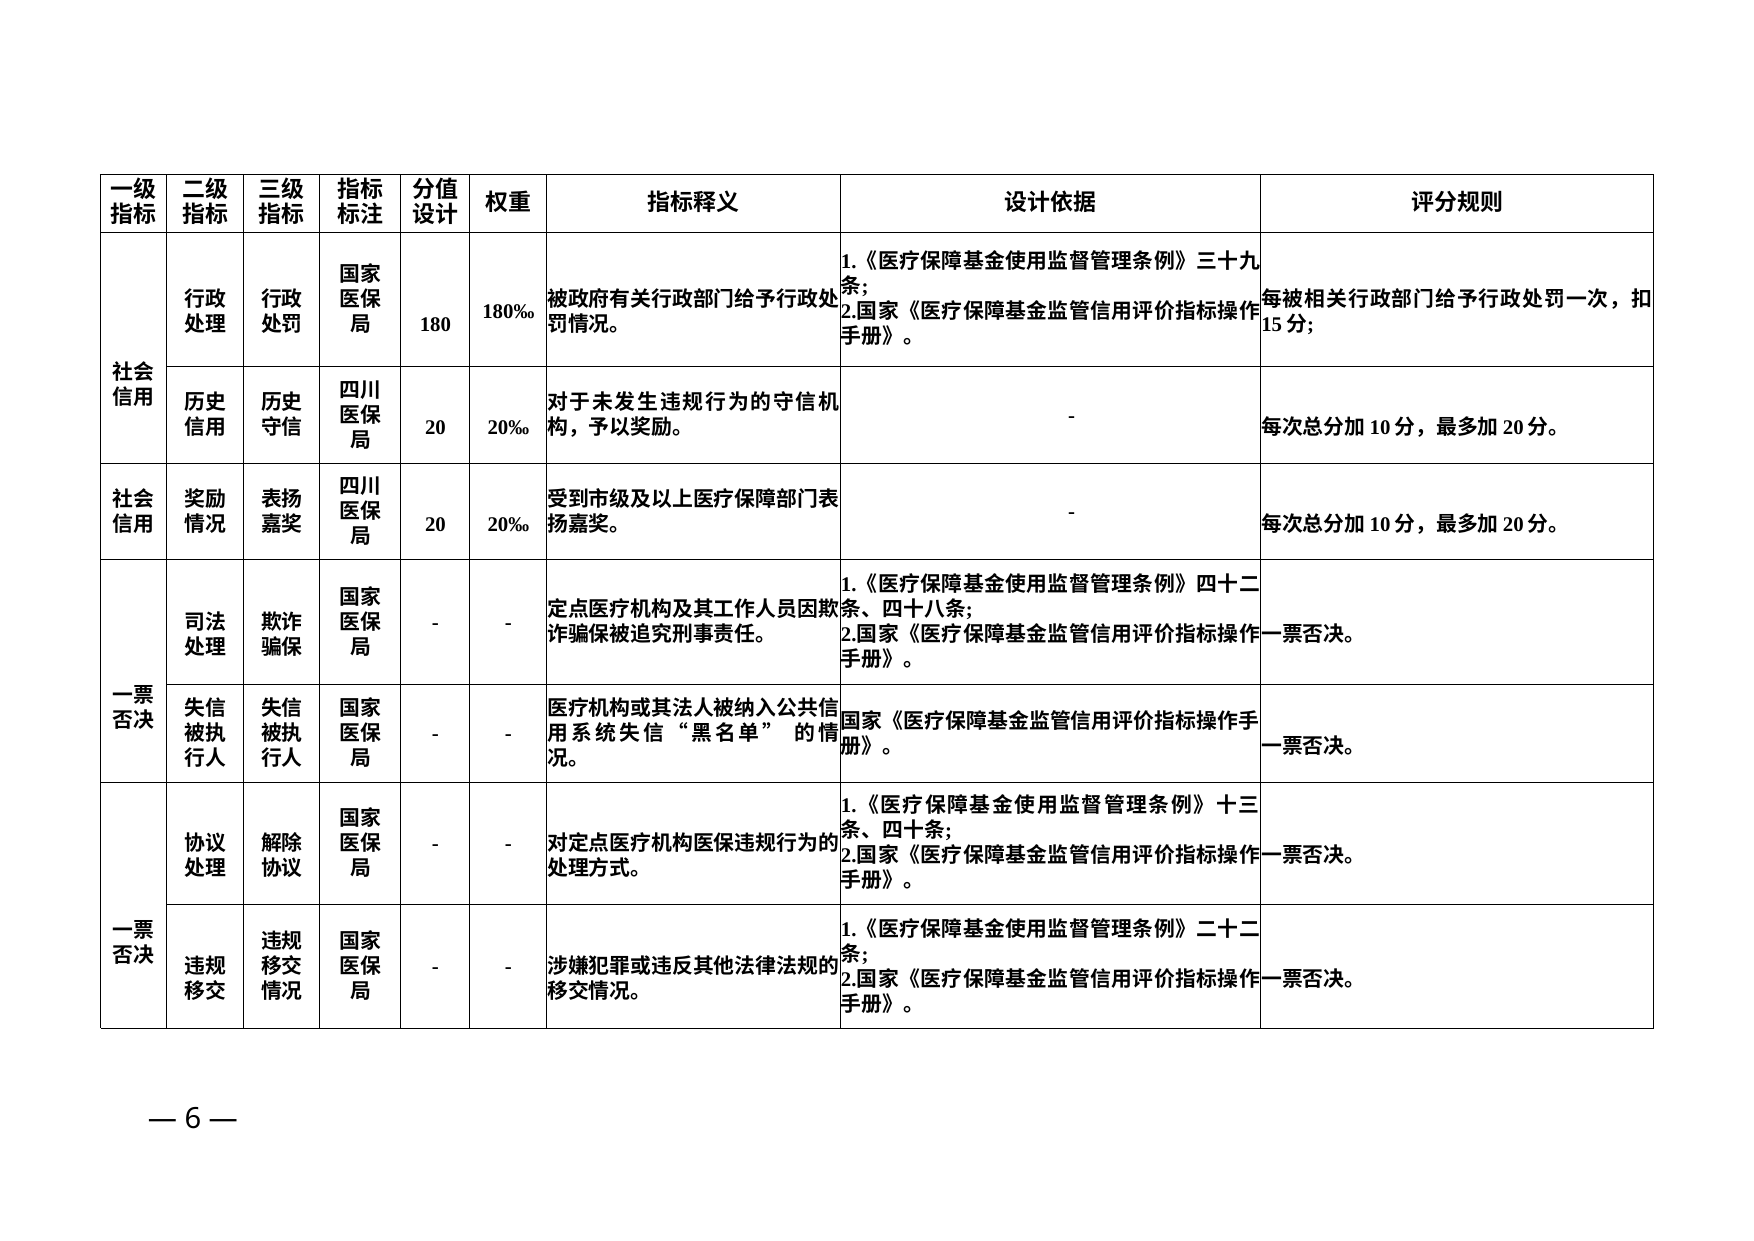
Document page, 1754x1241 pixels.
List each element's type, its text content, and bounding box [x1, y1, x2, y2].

table_cell 协议 处理 [167, 783, 243, 904]
table_cell 每次总分加10分，最多加20分。 [1261, 464, 1653, 559]
table_cell - [401, 783, 469, 904]
table_cell 被政府有关行政部门给予行政处罚情况。 [547, 233, 840, 366]
table_cell 20‰ [470, 367, 546, 462]
table_cell 行政 处罚 [244, 233, 319, 366]
table_cell 1.《医疗保障基金使用监督管理条例》四十二条、四十八条; 2.国家《医疗保障基金监管信用评价指标操作手册》。 [841, 560, 1260, 684]
table_cell - [401, 685, 469, 782]
table_cell - [470, 783, 546, 904]
table_cell - [401, 905, 469, 1028]
table_cell 四川 医保 局 [320, 367, 400, 462]
table_cell 违规 移交 [167, 905, 243, 1028]
table_cell 国家 医保 局 [320, 560, 400, 684]
table_cell 失信 被执 行人 [244, 685, 319, 782]
table_header 一级 指标 [101, 175, 166, 231]
table_cell 每被相关行政部门给予行政处罚一次，扣15分; [1261, 233, 1653, 366]
table_cell 历史 信用 [167, 367, 243, 462]
table_cell 违规 移交 情况 [244, 905, 319, 1028]
table_cell 1.《医疗保障基金使用监督管理条例》三十九条; 2.国家《医疗保障基金监管信用评价指标操作手册》。 [841, 233, 1260, 366]
table_cell 20 [401, 464, 469, 559]
table_cell 行政 处理 [167, 233, 243, 366]
table_cell - [841, 464, 1260, 559]
table_cell - [470, 905, 546, 1028]
table_cell 历史 守信 [244, 367, 319, 462]
table_cell - [401, 560, 469, 684]
table_cell 1.《医疗保障基金使用监督管理条例》十三条、四十条; 2.国家《医疗保障基金监管信用评价指标操作手册》。 [841, 783, 1260, 904]
table_header 权重 [470, 175, 546, 231]
table_cell 对定点医疗机构医保违规行为的处理方式。 [547, 783, 840, 904]
table_cell 国家 医保 局 [320, 783, 400, 904]
table_cell 定点医疗机构及其工作人员因欺诈骗保被追究刑事责任。 [547, 560, 840, 684]
table_cell 解除 协议 [244, 783, 319, 904]
table_header 二级 指标 [167, 175, 243, 231]
table_cell 180 [401, 233, 469, 366]
table_cell 奖励 情况 [167, 464, 243, 559]
table_cell 欺诈 骗保 [244, 560, 319, 684]
table_cell 国家《医疗保障基金监管信用评价指标操作手册》。 [841, 685, 1260, 782]
table_cell 国家 医保 局 [320, 905, 400, 1028]
table_cell 一票否决。 [1261, 783, 1653, 904]
table_header 指标 标注 [320, 175, 400, 231]
table_cell 20‰ [470, 464, 546, 559]
table_cell 社会 信用 [101, 464, 166, 559]
table_cell - [470, 560, 546, 684]
table_cell 1.《医疗保障基金使用监督管理条例》二十二条; 2.国家《医疗保障基金监管信用评价指标操作手册》。 [841, 905, 1260, 1028]
table_header 指标释义 [547, 175, 840, 231]
table_header 评分规则 [1261, 175, 1653, 231]
table_cell 表扬 嘉奖 [244, 464, 319, 559]
table_cell 20 [401, 367, 469, 462]
table_cell 一票否决。 [1261, 685, 1653, 782]
table_cell 涉嫌犯罪或违反其他法律法规的移交情况。 [547, 905, 840, 1028]
table_cell 国家 医保 局 [320, 685, 400, 782]
table_cell 司法 处理 [167, 560, 243, 684]
table_cell 一票否决。 [1261, 560, 1653, 684]
table_cell 国家 医保 局 [320, 233, 400, 366]
table_cell 社会 信用 [101, 233, 166, 462]
table_cell - [470, 685, 546, 782]
table_header 三级 指标 [244, 175, 319, 231]
table_cell 一票否决。 [1261, 905, 1653, 1028]
table_cell 每次总分加10分，最多加20分。 [1261, 367, 1653, 462]
table_header 分值 设计 [401, 175, 469, 231]
table_cell 一票 否决 [101, 560, 166, 782]
table_header 设计依据 [841, 175, 1260, 231]
table_cell 四川 医保 局 [320, 464, 400, 559]
table_cell 失信 被执 行人 [167, 685, 243, 782]
table_cell - [841, 367, 1260, 462]
table_cell 受到市级及以上医疗保障部门表扬嘉奖。 [547, 464, 840, 559]
table_cell 医疗机构或其法人被纳入公共信用系统失信“黑名单” 的情况。 [547, 685, 840, 782]
table_cell 一票 否决 [101, 783, 166, 1028]
table_cell 180‰ [470, 233, 546, 366]
table_cell 对于未发生违规行为的守信机构，予以奖励。 [547, 367, 840, 462]
